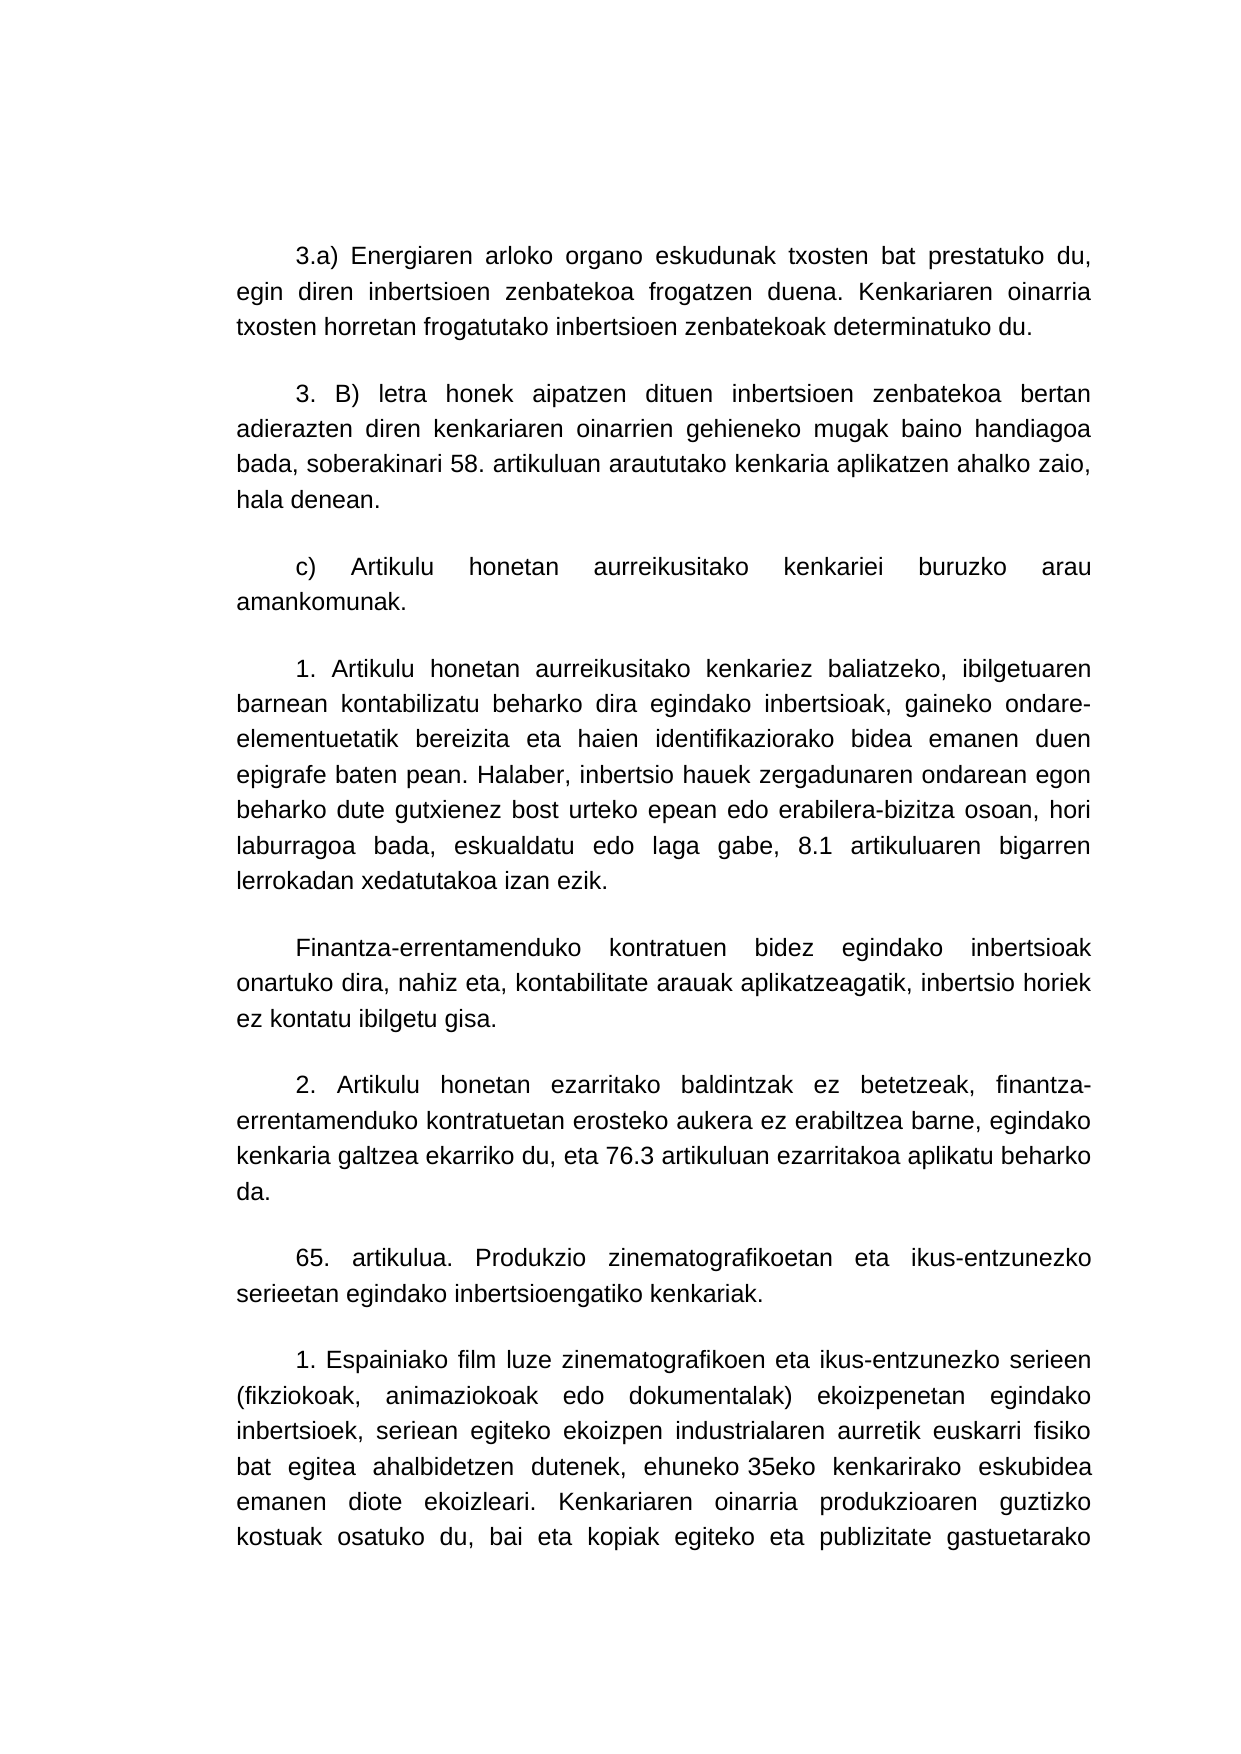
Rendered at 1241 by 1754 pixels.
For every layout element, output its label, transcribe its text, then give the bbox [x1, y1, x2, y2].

text 1. Artikulu honetan aurreikusitako kenkariez baliatzeko, ibilgetuaren barnean kontabilizatu beharko dira egindako inbertsioak, gaineko ondare-elementuetatik bereizita eta haien identifikaziorako bidea emanen duen epigrafe baten pean. Halaber, inbertsio hauek zergadunaren ondarean egon beharko dute gutxienez bost urteko epean edo erabilera-bizitza osoan, hori laburragoa bada, eskualdatu edo laga gabe, 8.1 artikuluaren bigarren lerrokadan xedatutakoa izan ezik. [236, 649, 1092, 897]
text Finantza-errentamenduko kontratuen bidez egindako inbertsioak onartuko dira, nahiz eta, kontabilitate arauak aplikatzeagatik, inbertsio horiek ez kontatu ibilgetu gisa. [236, 928, 1092, 1034]
text 2. Artikulu honetan ezarritako baldintzak ez betetzeak, finantza-errentamenduko kontratuetan erosteko aukera ez erabiltzea barne, egindako kenkaria galtzea ekarriko du, eta 76.3 artikuluan ezarritakoa aplikatu beharko da. [236, 1065, 1092, 1207]
text 3. B) letra honek aipatzen dituen inbertsioen zenbatekoa bertan adierazten diren kenkariaren oinarrien gehieneko mugak baino handiagoa bada, soberakinari 58. artikuluan araututako kenkaria aplikatzen ahalko zaio, hala denean. [236, 374, 1092, 515]
text c) Artikulu honetan aurreikusitako kenkariei buruzko arau amankomunak. [236, 547, 1092, 617]
text 65. artikulua. Produkzio zinematografikoetan eta ikus-entzunezko serieetan egindako inbertsioengatiko kenkariak. [236, 1238, 1092, 1309]
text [236, 1340, 1092, 1553]
text 3.a) Energiaren arloko organo eskudunak txosten bat prestatuko du, egin diren inbertsioen zenbatekoa frogatzen duena. Kenkariaren oinarria txosten horretan frogatutako inbertsioen zenbatekoak determinatuko du. [236, 236, 1092, 342]
